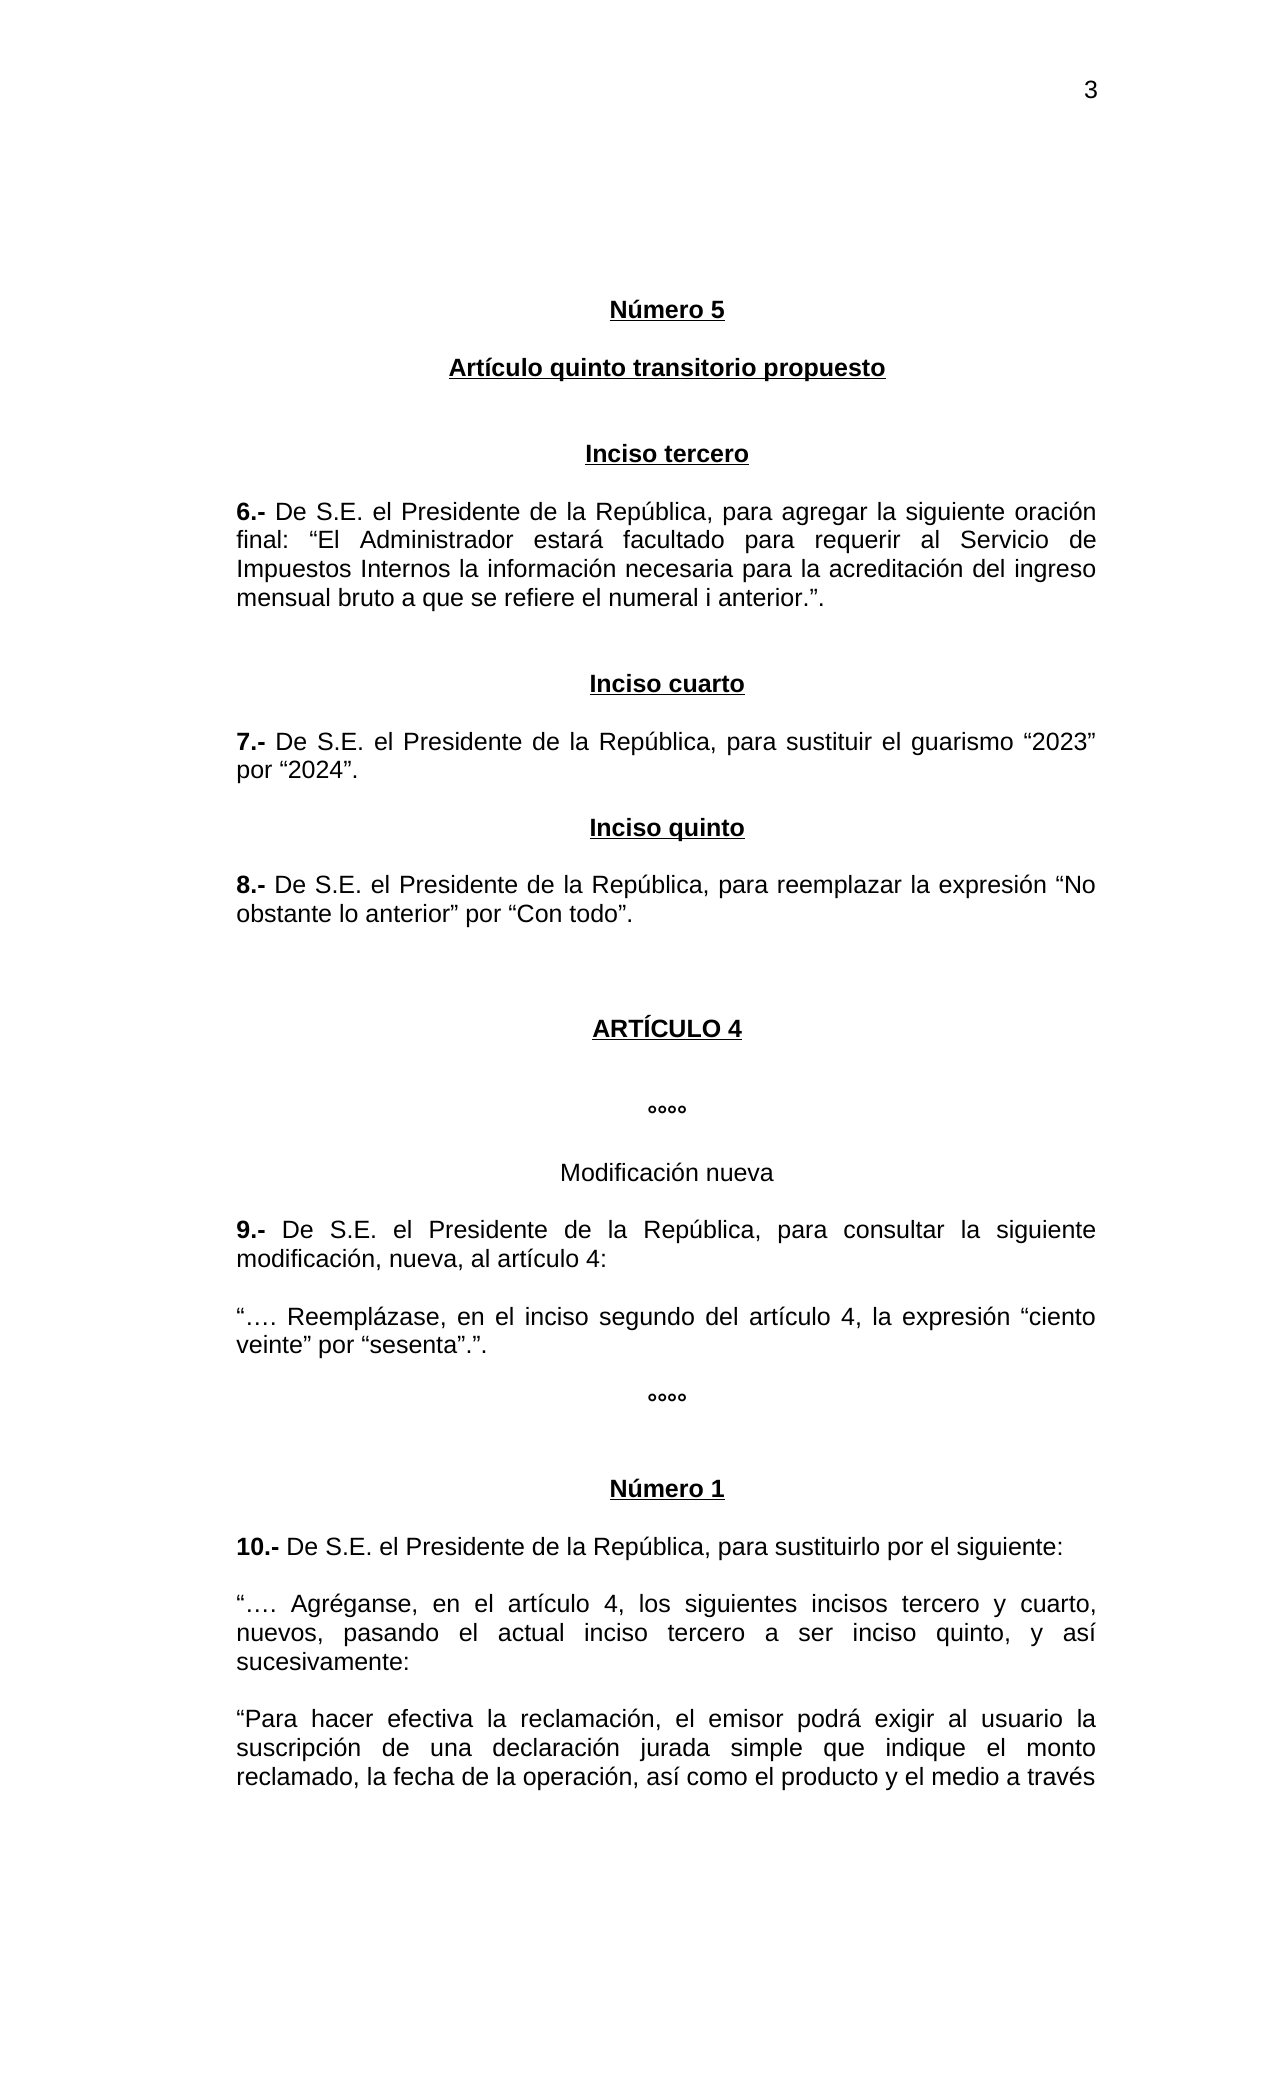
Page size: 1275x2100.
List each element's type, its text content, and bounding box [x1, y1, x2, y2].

text 7.- De S.E. el Presidente de la República, para sustituir el guarismo “2023” por “2024”. [236, 727, 1098, 784]
text 8.- De S.E. el Presidente de la República, para reemplazar la expresión “No obstante lo anterior” por “Con todo”. [236, 870, 1098, 928]
text 10.- De S.E. el Presidente de la República, para sustituirlo por el siguiente: [236, 1532, 1098, 1560]
text 9.- De S.E. el Presidente de la República, para consultar la siguiente modificación, nueva, al artículo 4: [236, 1215, 1098, 1273]
text Modificación nueva [236, 1158, 1098, 1187]
text °°°° [236, 1100, 1098, 1129]
text “…. Agréganse, en el artículo 4, los siguientes incisos tercero y cuarto, nuevos, pasando el actual inciso tercero a ser inciso quinto, y así sucesivamente: [236, 1589, 1098, 1675]
text 6.- De S.E. el Presidente de la República, para agregar la siguiente oración final: “El Administrador estará facultado para requerir al Servicio de Impuestos Internos la información necesaria para la acreditación del ingreso mensual bruto a que se refiere el numeral i anterior.”. [236, 497, 1098, 612]
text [236, 1704, 1098, 1790]
text Inciso cuarto [236, 669, 1098, 698]
text Número 1 [236, 1474, 1098, 1503]
text Inciso tercero [236, 439, 1098, 468]
text Inciso quinto [236, 813, 1098, 842]
text Artículo quinto transitorio propuesto [236, 353, 1098, 382]
text Número 5 [236, 295, 1098, 324]
text “…. Reemplázase, en el inciso segundo del artículo 4, la expresión “ciento veinte” por “sesenta”.”. [236, 1302, 1098, 1359]
text ARTÍCULO 4 [236, 1014, 1098, 1043]
text °°°° [236, 1388, 1098, 1417]
